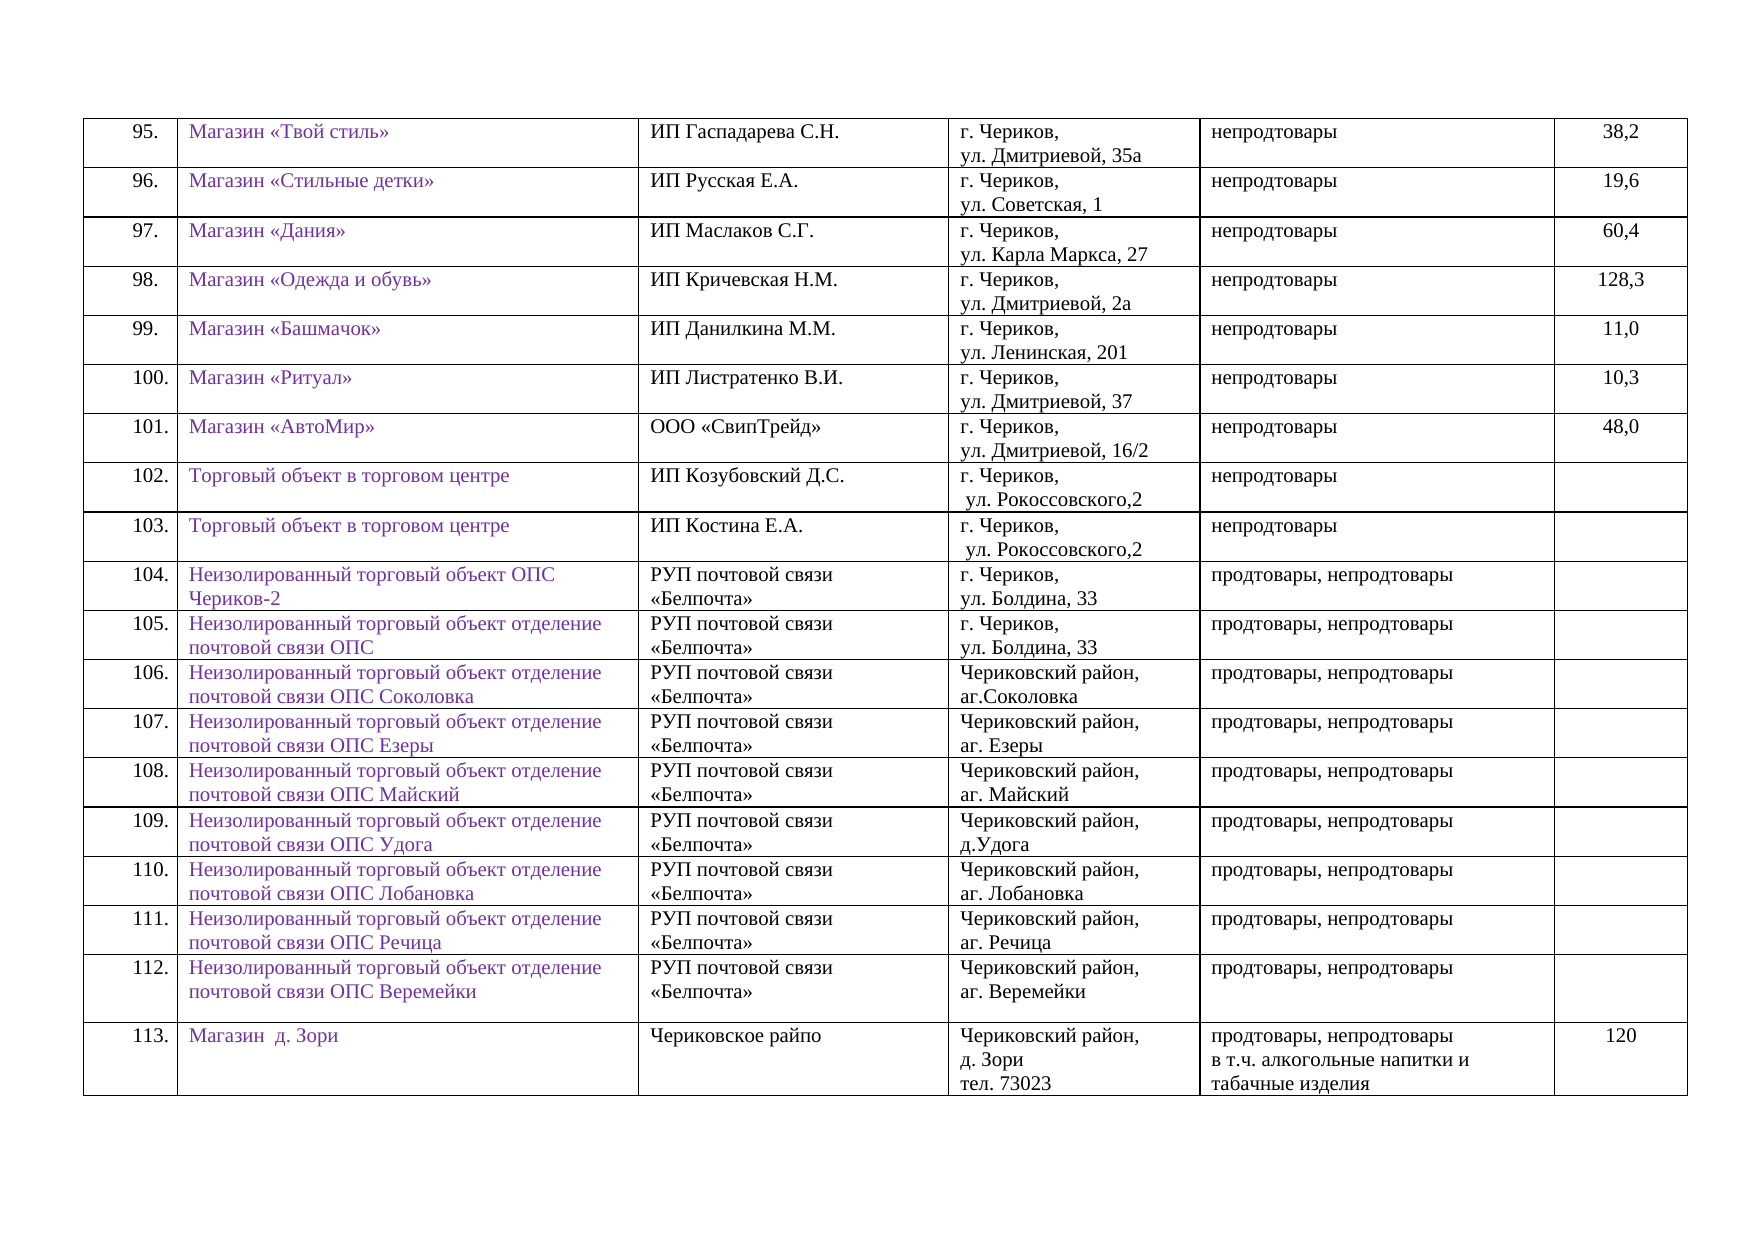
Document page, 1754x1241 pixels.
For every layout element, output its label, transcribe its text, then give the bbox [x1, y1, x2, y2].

table_cell 60,4 [1555, 218, 1687, 266]
table_cell [84, 709, 177, 757]
table_cell продтовары, непродтовары [1201, 562, 1554, 610]
table_cell непродтовары [1201, 513, 1554, 561]
table_cell непродтовары [1201, 316, 1554, 364]
table_cell г. Чериков, ул. Болдина, 33 [949, 562, 1199, 610]
table_cell ИП Кричевская Н.М. [639, 267, 948, 315]
table_cell Неизолированный торговый объект отделение почтовой связи ОПС [178, 611, 638, 659]
table_cell г. Чериков, ул. Рокоссовского,2 [949, 463, 1199, 511]
table_cell [84, 168, 177, 216]
table_cell Неизолированный торговый объект отделение почтовой связи ОПС Веремейки [178, 955, 638, 1022]
table_cell [84, 955, 177, 1022]
table_cell [1555, 562, 1687, 610]
table_cell г. Чериков, ул. Дмитриевой, 35а [949, 119, 1199, 167]
table_cell Чериковский район, аг. Майский [949, 758, 1199, 806]
table_cell Магазин «Дания» [178, 218, 638, 266]
table_cell Чериковское райпо [639, 1023, 948, 1095]
table_cell [84, 857, 177, 905]
table_cell Чериковский район, д.Удога [949, 808, 1199, 856]
table_cell г. Чериков, ул. Дмитриевой, 2а [949, 267, 1199, 315]
table_cell ИП Маслаков С.Г. [639, 218, 948, 266]
table_cell [84, 660, 177, 708]
table_cell непродтовары [1201, 365, 1554, 413]
table_cell Чериковский район, аг. Лобановка [949, 857, 1199, 905]
table_cell [1555, 955, 1687, 1022]
table_cell Неизолированный торговый объект отделение почтовой связи ОПС Речица [178, 906, 638, 954]
table_cell ИП Костина Е.А. [639, 513, 948, 561]
table_cell Чериковский район, аг. Езеры [949, 709, 1199, 757]
table_cell Торговый объект в торговом центре [178, 513, 638, 561]
table_cell РУП почтовой связи «Белпочта» [639, 611, 948, 659]
table_cell ИП Данилкина М.М. [639, 316, 948, 364]
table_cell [1201, 1023, 1554, 1095]
table_cell ИП Листратенко В.И. [639, 365, 948, 413]
table_cell 128,3 [1555, 267, 1687, 315]
table_cell Магазин д. Зори [178, 1023, 638, 1095]
table_cell [1555, 611, 1687, 659]
table_cell Неизолированный торговый объект отделение почтовой связи ОПС Удога [178, 808, 638, 856]
table_cell Магазин «Стильные детки» [178, 168, 638, 216]
table_cell Чериковский район, д. Зори тел. 73023 [949, 1023, 1199, 1095]
table_cell 19,6 [1555, 168, 1687, 216]
table_cell г. Чериков, ул. Болдина, 33 [949, 611, 1199, 659]
table_cell РУП почтовой связи «Белпочта» [639, 808, 948, 856]
table_cell Магазин «Ритуал» [178, 365, 638, 413]
table_cell [84, 119, 177, 167]
table_cell продтовары, непродтовары [1201, 906, 1554, 954]
table_cell [84, 463, 177, 511]
table_cell Торговый объект в торговом центре [178, 463, 638, 511]
table_cell РУП почтовой связи «Белпочта» [639, 857, 948, 905]
table_cell продтовары, непродтовары [1201, 611, 1554, 659]
table_cell г. Чериков, ул. Рокоссовского,2 [949, 513, 1199, 561]
table_cell Чериковский район, аг. Речица [949, 906, 1199, 954]
table_cell [84, 414, 177, 462]
table_cell 48,0 [1555, 414, 1687, 462]
table_cell [84, 611, 177, 659]
table_cell РУП почтовой связи «Белпочта» [639, 660, 948, 708]
table_cell РУП почтовой связи «Белпочта» [639, 955, 948, 1022]
table_cell непродтовары [1201, 119, 1554, 167]
table_cell Магазин «Башмачок» [178, 316, 638, 364]
table_cell [84, 267, 177, 315]
table_cell продтовары, непродтовары [1201, 857, 1554, 905]
table_cell Магазин «АвтоМир» [178, 414, 638, 462]
table_cell [1555, 513, 1687, 561]
table_cell [1555, 660, 1687, 708]
table_cell [84, 1023, 177, 1095]
table_cell ИП Русская Е.А. [639, 168, 948, 216]
table_cell Чериковский район, аг.Соколовка [949, 660, 1199, 708]
table_cell [84, 316, 177, 364]
table_cell непродтовары [1201, 414, 1554, 462]
table_cell непродтовары [1201, 168, 1554, 216]
table_cell г. Чериков, ул. Ленинская, 201 [949, 316, 1199, 364]
table_cell РУП почтовой связи «Белпочта» [639, 906, 948, 954]
table_cell продтовары, непродтовары [1201, 709, 1554, 757]
table_cell г. Чериков, ул. Дмитриевой, 37 [949, 365, 1199, 413]
table_cell [1555, 709, 1687, 757]
table_cell продтовары, непродтовары [1201, 660, 1554, 708]
table_cell [1555, 857, 1687, 905]
table_cell 120 [1555, 1023, 1687, 1095]
table_cell [84, 808, 177, 856]
table_cell продтовары, непродтовары [1201, 955, 1554, 1022]
table_cell РУП почтовой связи «Белпочта» [639, 709, 948, 757]
table_cell г. Чериков, ул. Дмитриевой, 16/2 [949, 414, 1199, 462]
table_cell 10,3 [1555, 365, 1687, 413]
table_cell непродтовары [1201, 218, 1554, 266]
table_cell [1555, 463, 1687, 511]
table_cell ИП Козубовский Д.С. [639, 463, 948, 511]
table_cell [1555, 906, 1687, 954]
table_cell Неизолированный торговый объект отделение почтовой связи ОПС Езеры [178, 709, 638, 757]
table_cell 38,2 [1555, 119, 1687, 167]
table_cell Неизолированный торговый объект отделение почтовой связи ОПС Соколовка [178, 660, 638, 708]
table_cell г. Чериков, ул. Советская, 1 [949, 168, 1199, 216]
table_cell продтовары, непродтовары [1201, 808, 1554, 856]
table_cell Магазин «Твой стиль» [178, 119, 638, 167]
table_cell Неизолированный торговый объект отделение почтовой связи ОПС Майский [178, 758, 638, 806]
table_cell Неизолированный торговый объект отделение почтовой связи ОПС Лобановка [178, 857, 638, 905]
table_cell РУП почтовой связи «Белпочта» [639, 562, 948, 610]
table_cell [84, 906, 177, 954]
table_cell [84, 218, 177, 266]
table_cell продтовары, непродтовары [1201, 758, 1554, 806]
table_cell Неизолированный торговый объект ОПС Чериков-2 [178, 562, 638, 610]
table_cell ООО «СвипТрейд» [639, 414, 948, 462]
table_cell Магазин «Одежда и обувь» [178, 267, 638, 315]
table_cell [1555, 758, 1687, 806]
table_cell [84, 562, 177, 610]
table_cell [84, 758, 177, 806]
table_cell [84, 513, 177, 561]
table_cell Чериковский район, аг. Веремейки [949, 955, 1199, 1022]
table_cell РУП почтовой связи «Белпочта» [639, 758, 948, 806]
table_cell г. Чериков, ул. Карла Маркса, 27 [949, 218, 1199, 266]
table_cell [84, 365, 177, 413]
table_cell ИП Гаспадарева С.Н. [639, 119, 948, 167]
table_cell непродтовары [1201, 463, 1554, 511]
table_cell непродтовары [1201, 267, 1554, 315]
table_cell [1555, 808, 1687, 856]
table_cell 11,0 [1555, 316, 1687, 364]
